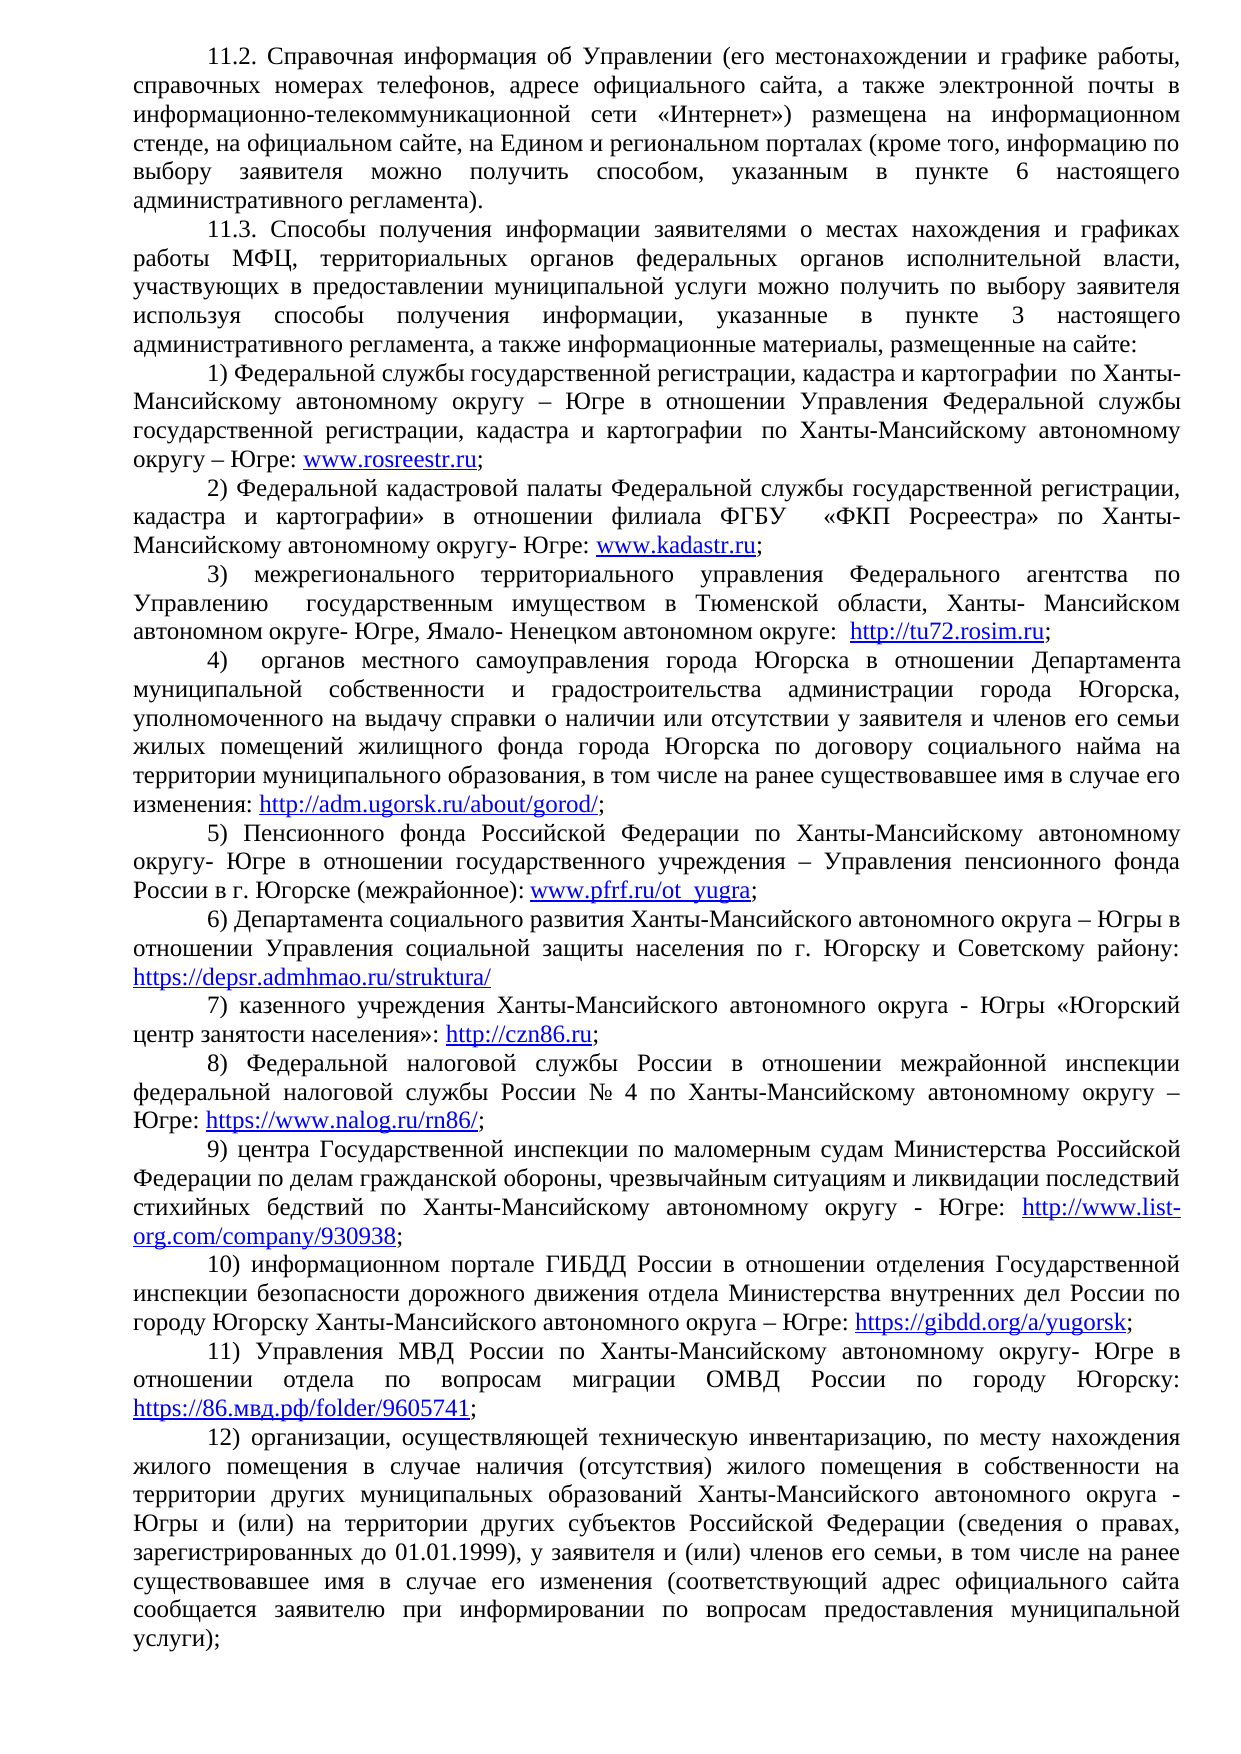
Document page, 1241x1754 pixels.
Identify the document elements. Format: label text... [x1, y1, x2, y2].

text 4) органов местного самоуправления города Югорска в отношении Департамента муниципальной собственности и градостроительства администрации города Югорска, уполномоченного на выдачу справки о наличии или отсутствии у заявителя и членов его семьи жилых помещений жилищного фонда города Югорска по договору социального найма на территории муниципального образования, в том числе на ранее существовавшее имя в случае его изменения: http://adm.ugorsk.ru/about/gorod/; [133, 645, 1181, 818]
text 1) Федеральной службы государственной регистрации, кадастра и картографии по Ханты-Мансийскому автономному округу – Югре в отношении Управления Федеральной службы государственной регистрации, кадастра и картографии по Ханты-Мансийскому автономному округу – Югре: www.rosreestr.ru; [133, 358, 1181, 473]
text 11) Управления МВД России по Ханты-Мансийскому автономному округу- Югре в отношении отдела по вопросам миграции ОМВД России по городу Югорску: https://86.мвд.рф/folder/9605741; [133, 1336, 1181, 1422]
text 5) Пенсионного фонда Российской Федерации по Ханты-Мансийскому автономному округу- Югре в отношении государственного учреждения – Управления пенсионного фонда России в г. Югорске (межрайонное): www.pfrf.ru/ot_yugra; [133, 818, 1181, 904]
text 12) организации, осуществляющей техническую инвентаризацию, по месту нахождения жилого помещения в случае наличия (отсутствия) жилого помещения в собственности на территории других муниципальных образований Ханты-Мансийского автономного округа - Югры и (или) на территории других субъектов Российской Федерации (сведения о правах, зарегистрированных до 01.01.1999), у заявителя и (или) членов его семьи, в том числе на ранее существовавшее имя в случае его изменения (соответствующий адрес официального сайта сообщается заявителю при информировании по вопросам предоставления муниципальной услуги); [133, 1422, 1181, 1652]
text 8) Федеральной налоговой службы России в отношении межрайонной инспекции федеральной налоговой службы России № 4 по Ханты-Мансийскому автономному округу – Югре: https://www.nalog.ru/rn86/; [133, 1048, 1181, 1134]
text 7) казенного учреждения Ханты-Мансийского автономного округа - Югры «Югорский центр занятости населения»: http://czn86.ru; [133, 990, 1181, 1048]
text 11.3. Способы получения информации заявителями о местах нахождения и графиках работы МФЦ, территориальных органов федеральных органов исполнительной власти, участвующих в предоставлении муниципальной услуги можно получить по выбору заявителя используя способы получения информации, указанные в пункте 3 настоящего административного регламента, а также информационные материалы, размещенные на сайте: [133, 214, 1181, 358]
text 9) центра Государственной инспекции по маломерным судам Министерства Российской Федерации по делам гражданской обороны, чрезвычайным ситуациям и ликвидации последствий стихийных бедствий по Ханты-Мансийскому автономному округу - Югре: http://www.list-org.com/company/930938; [133, 1134, 1181, 1249]
text 6) Департамента социального развития Ханты-Мансийского автономного округа – Югры в отношении Управления социальной защиты населения по г. Югорску и Советскому району: https://depsr.admhmao.ru/struktura/ [133, 904, 1181, 990]
text 2) Федеральной кадастровой палаты Федеральной службы государственной регистрации, кадастра и картографии» в отношении филиала ФГБУ «ФКП Росреестра» по Ханты-Мансийскому автономному округу- Югре: www.kadastr.ru; [133, 473, 1181, 559]
text 11.2. Справочная информация об Управлении (его местонахождении и графике работы, справочных номерах телефонов, адресе официального сайта, а также электронной почты в информационно-телекоммуникационной сети «Интернет») размещена на информационном стенде, на официальном сайте, на Едином и региональном порталах (кроме того, информацию по выбору заявителя можно получить способом, указанным в пункте 6 настоящего административного регламента). [133, 41, 1181, 214]
text 3) межрегионального территориального управления Федерального агентства по Управлению государственным имуществом в Тюменской области, Ханты- Мансийском автономном округе- Югре, Ямало- Ненецком автономном округе: http://tu72.rosim.ru; [133, 559, 1181, 645]
text 10) информационном портале ГИБДД России в отношении отделения Государственной инспекции безопасности дорожного движения отдела Министерства внутренних дел России по городу Югорску Ханты-Мансийского автономного округа – Югре: https://gibdd.org/a/yugorsk; [133, 1249, 1181, 1336]
